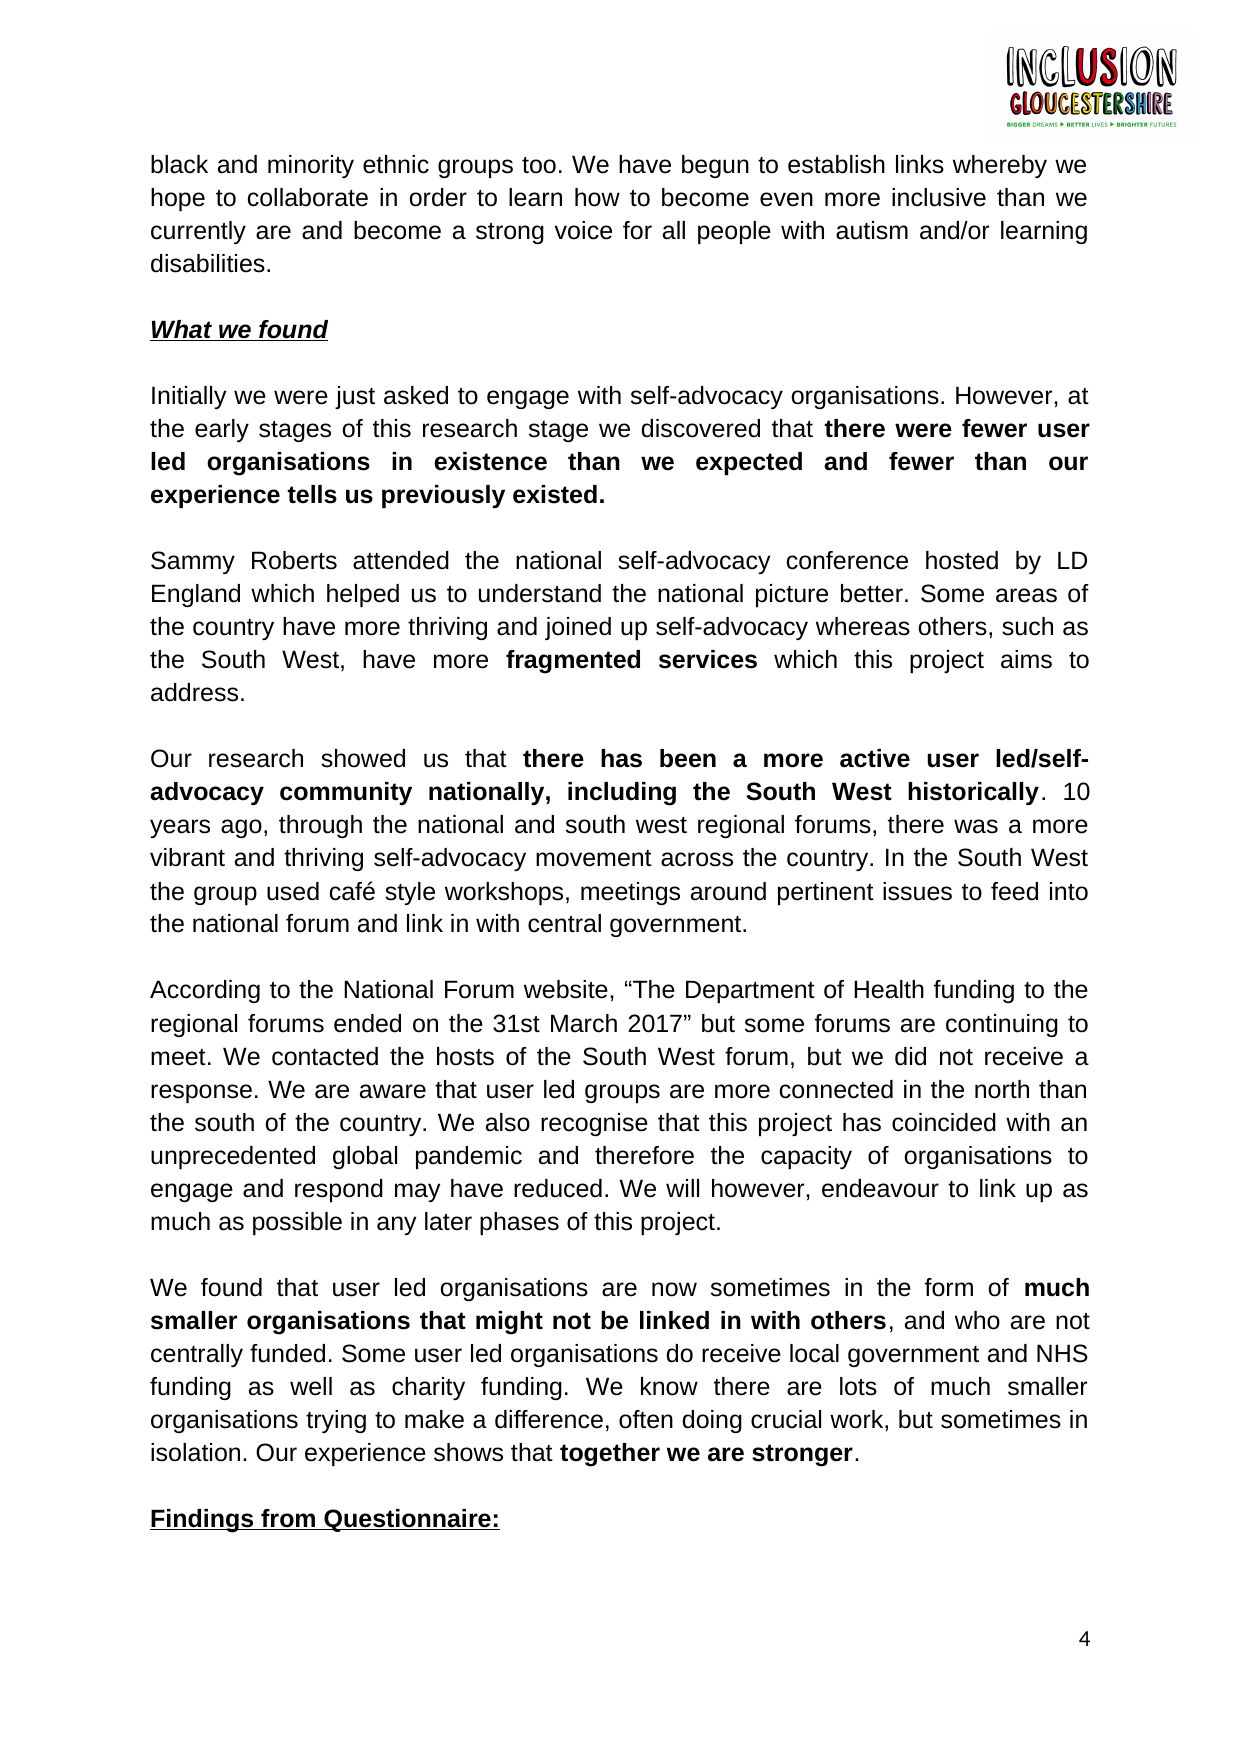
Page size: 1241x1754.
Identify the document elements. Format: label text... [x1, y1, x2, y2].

text According to the National Forum website, “The Department of Health funding to the regional forums ended on the 31st March 2017” but some forums are continuing to meet. We contacted the hosts of the South West forum, but we did not receive a response. We are aware that user led groups are more connected in the north than the south of the country. We also recognise that this project has coincided with an unprecedented global pandemic and therefore the capacity of organisations to engage and respond may have reduced. We will however, endeavour to link up as much as possible in any later phases of this project. [150, 976, 1090, 1235]
text Sammy Roberts attended the national self-advocacy conference hosted by LD England which helped us to understand the national picture better. Some areas of the country have more thriving and joined up self-advocacy whereas others, such as the South West, have more fragmented services which this project aims to address. [150, 546, 1090, 707]
text We found that user led organisations are now sometimes in the form of much smaller organisations that might not be linked in with others, and who are not centrally funded. Some user led organisations do receive local government and NHS funding as well as charity funding. We know there are lots of much smaller organisations trying to make a difference, often doing crucial work, but sometimes in isolation. Our experience shows that together we are stronger. [150, 1273, 1090, 1467]
text Our research showed us that there has been a more active user led/self-advocacy community nationally, including the South West historically. 10 years ago, through the national and south west regional forums, there was a more vibrant and thriving self-advocacy movement across the country. In the South West the group used café style workshops, meetings around pertinent issues to feed into the national forum and link in with central government. [150, 744, 1090, 938]
picture [986, 30, 1199, 141]
text Findings from Questionnaire: [150, 1504, 1090, 1533]
text What we found [150, 315, 1090, 344]
text Initially we were just asked to engage with self-advocacy organisations. However, at the early stages of this research stage we discovered that there were fewer user led organisations in existence than we expected and fewer than our experience tells us previously existed. [150, 381, 1090, 509]
